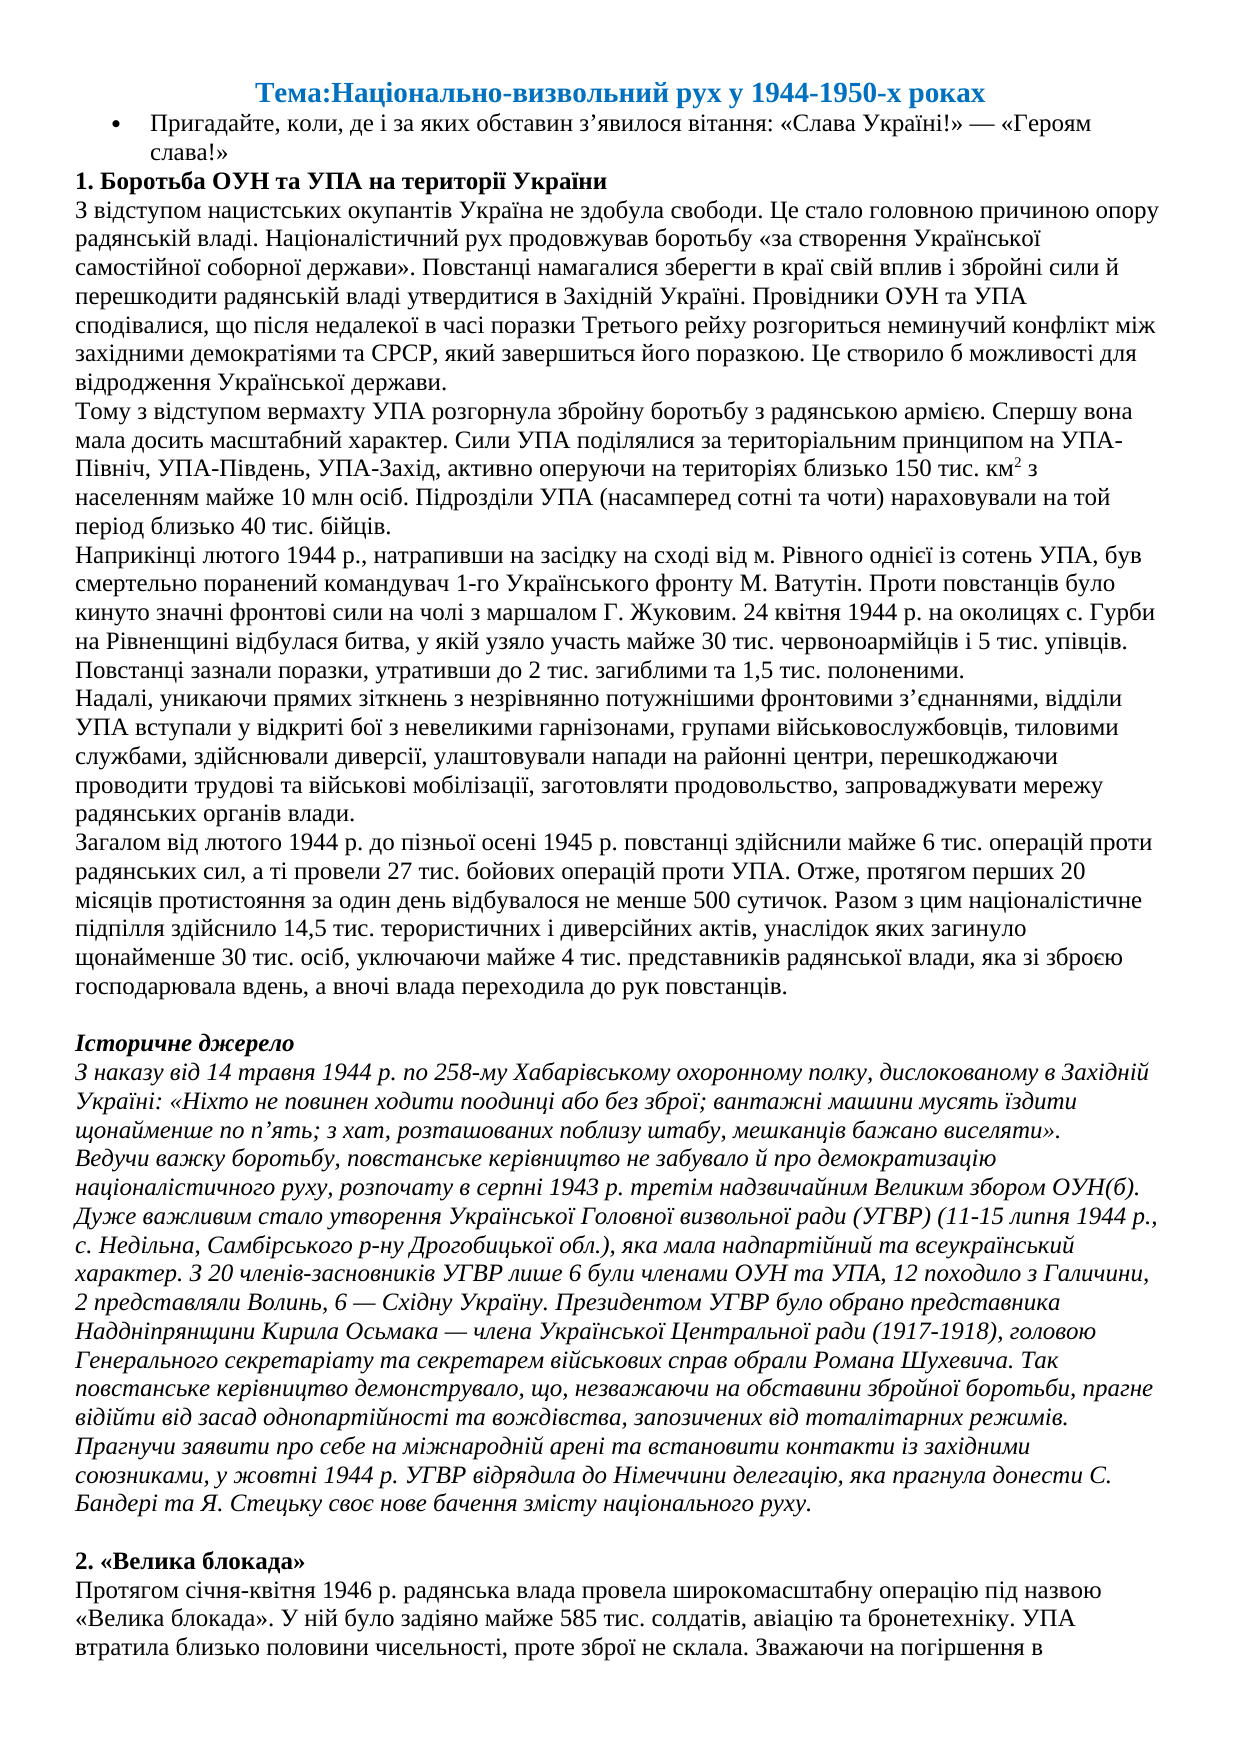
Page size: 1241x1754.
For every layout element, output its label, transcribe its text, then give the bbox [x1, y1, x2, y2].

text Загалом від лютого 1944 р. до пізньої осені 1945 р. повстанці здійснили майже 6 тис. операцій проти радянських сил, а ті провели 27 тис. бойових операцій проти УПА. Отже, протягом перших 20 місяців протистояння за один день відбувалося не менше 500 сутичок. Разом з цим націоналістичне підпілля здійснило 14,5 тис. терористичних і диверсійних актів, унаслідок яких загинуло щонайменше 30 тис. осіб, уключаючи майже 4 тис. представників радянської влади, яка зі зброєю господарювала вдень, а вночі влада переходила до рук повстанців. [75, 827, 1165, 1000]
text З наказу від 14 травня 1944 р. по 258-му Хабарівському охоронному полку, дислокованому в Західній Україні: «Ніхто не повинен ходити поодинці або без зброї; вантажні машини мусять їздити щонайменше по п’ять; з хат, розташованих поблизу штабу, мешканців бажано виселяти». [75, 1057, 1165, 1143]
text 1. Боротьба ОУН та УПА на території України [75, 166, 1165, 195]
text Тому з відступом вермахту УПА розгорнула збройну боротьбу з радянською армією. Спершу вона мала досить масштабний характер. Сили УПА поділялися за територіальним принципом на УПА-Північ, УПА-Південь, УПА-Захід, активно оперуючи на територіях близько 150 тис. км2 з населенням майже 10 млн осіб. Підрозділи УПА (насамперед сотні та чоти) нараховували на той період близько 40 тис. бійців. [75, 396, 1165, 540]
text Тема:Національно-визвольний рух у 1944-1950-х роках [75, 75, 1165, 108]
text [75, 1575, 1165, 1661]
list Пригадайте, коли, де і за яких обставин з’явилося вітання: «Слава Україні!» — «Героям слава!» [112, 108, 1165, 166]
text Прагнучи заявити про себе на міжнародній арені та встановити контакти із західними союзниками, у жовтні 1944 р. УГВР відрядила до Німеччини делегацію, яка прагнула донести С. Бандері та Я. Стецьку своє нове бачення змісту національного руху. [75, 1431, 1165, 1517]
text 2. «Велика блокада» [75, 1546, 1165, 1575]
text З відступом нацистських окупантів Україна не здобула свободи. Це стало головною причиною опору радянській владі. Націоналістичний рух продовжував боротьбу «за створення Української самостійної соборної держави». Повстанці намагалися зберегти в краї свій вплив і збройні сили й перешкодити радянській владі утвердитися в Західній Україні. Провідники ОУН та УПА сподівалися, що після недалекої в часі поразки Третього рейху розгориться неминучий конфлікт між західними демократіями та СРСР, який завершиться його поразкою. Це створило б можливості для відродження Української держави. [75, 195, 1165, 396]
text Ведучи важку боротьбу, повстанське керівництво не забувало й про демократизацію націоналістичного руху, розпочату в серпні 1943 р. третім надзвичайним Великим збором ОУН(б). Дуже важливим стало утворення Української Головної визвольної ради (УГВР) (11-15 липня 1944 р., с. Недільна, Самбірського р-ну Дрогобицької обл.), яка мала надпартійний та всеукраїнський характер. З 20 членів-засновників УГВР лише 6 були членами ОУН та УПА, 12 походило з Галичини, 2 представляли Волинь, 6 — Східну Україну. Президентом УГВР було обрано представника Наддніпрянщини Кирила Осьмака — члена Української Центральної ради (1917-1918), головою Генерального секретаріату та секретарем військових справ обрали Романа Шухевича. Так повстанське керівництво демонструвало, що, незважаючи на обставини збройної боротьби, прагне відійти від засад однопартійності та вождівства, запозичених від тоталітарних режимів. [75, 1143, 1165, 1431]
text Наприкінці лютого 1944 р., натрапивши на засідку на сході від м. Рівного однієї із сотень УПА, був смертельно поранений командувач 1-го Українського фронту М. Ватутін. Проти повстанців було кинуто значні фронтові сили на чолі з маршалом Г. Жуковим. 24 квітня 1944 р. на околицях с. Гурби на Рівненщині відбулася битва, у якій узяло участь майже 30 тис. червоноармійців і 5 тис. упівців. Повстанці зазнали поразки, утративши до 2 тис. загиблими та 1,5 тис. полоненими. [75, 540, 1165, 683]
text Надалі, уникаючи прямих зіткнень з незрівнянно потужнішими фронтовими з’єднаннями, відділи УПА вступали у відкриті бої з невеликими гарнізонами, групами військовослужбовців, тиловими службами, здійснювали диверсії, улаштовували напади на районні центри, перешкоджаючи проводити трудові та військові мобілізації, заготовляти продовольство, запроваджувати мережу радянських органів влади. [75, 683, 1165, 827]
text Історичне джерело [75, 1028, 1165, 1057]
